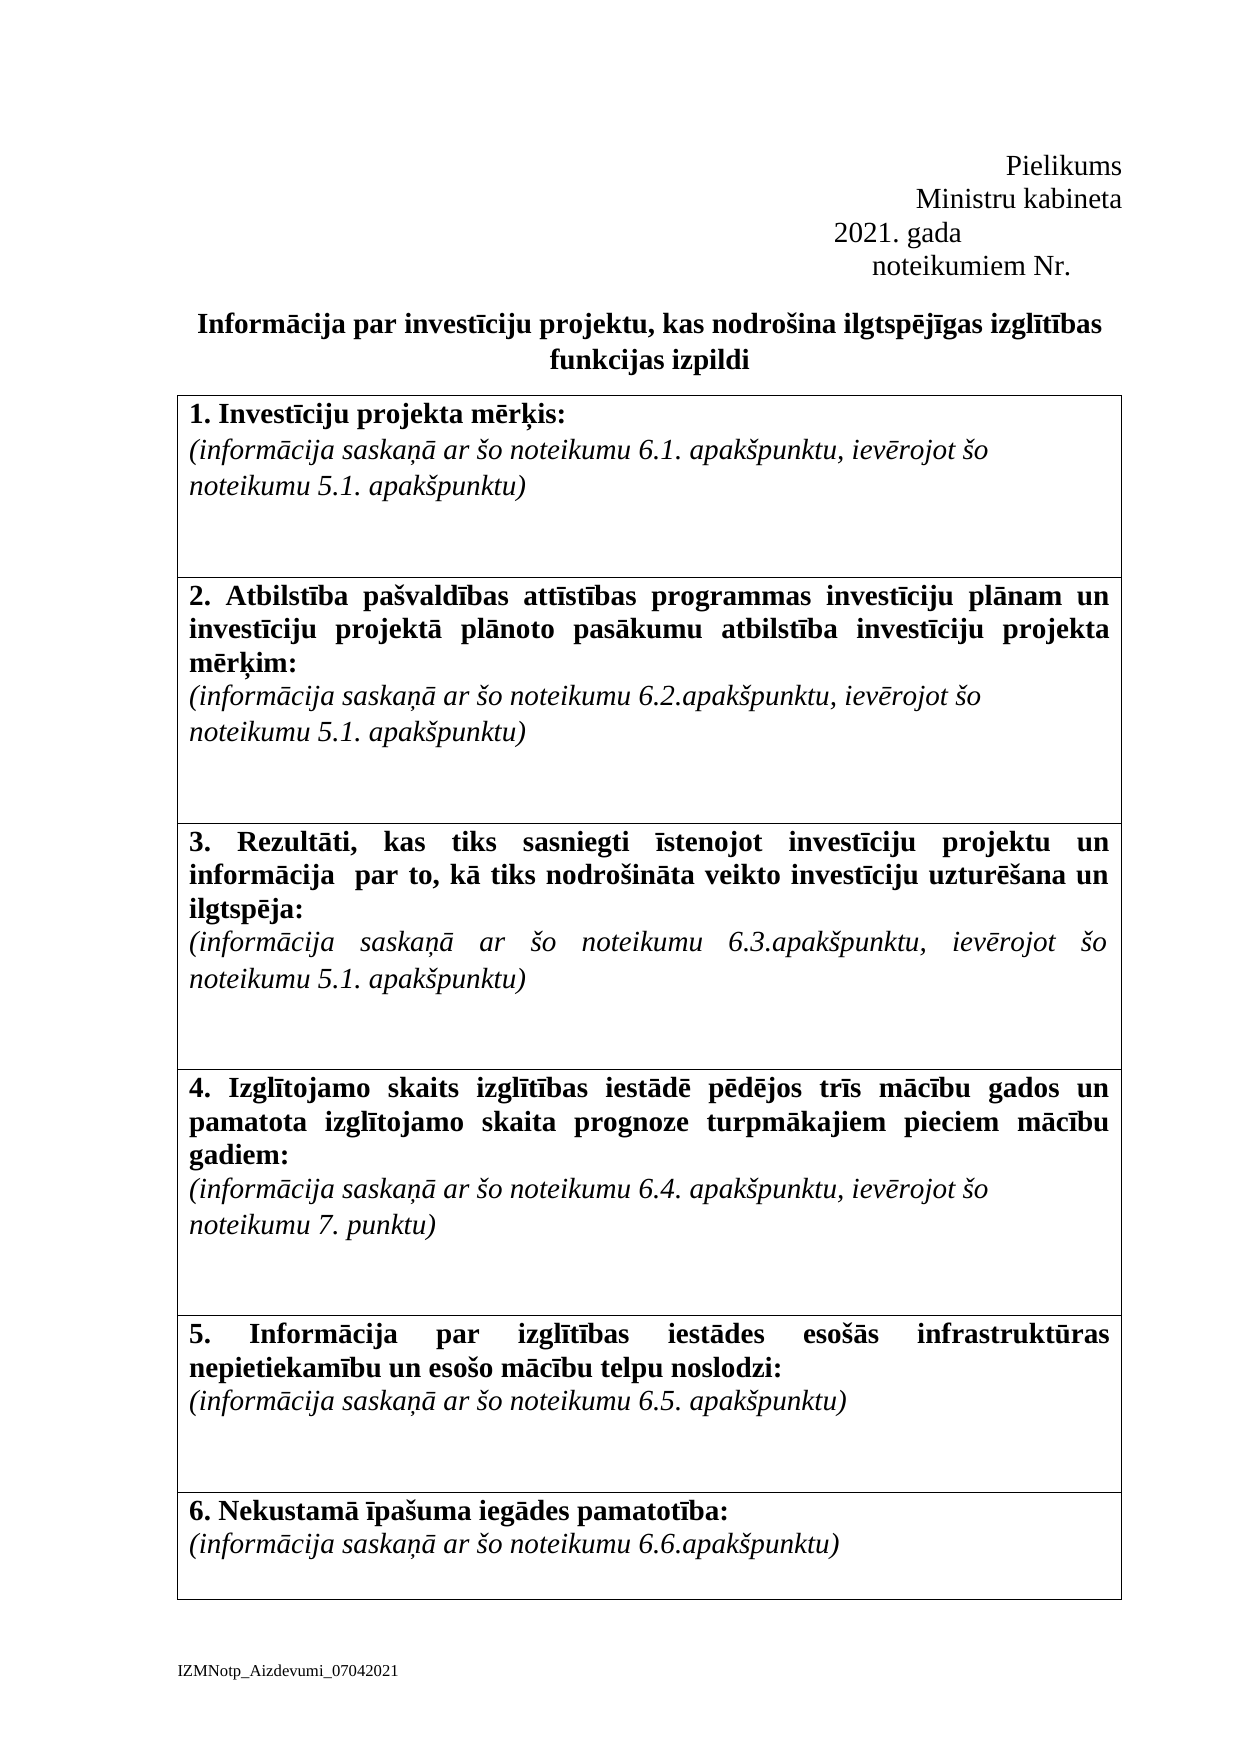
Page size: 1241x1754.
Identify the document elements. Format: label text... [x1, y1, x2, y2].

table_cell 4. Izglītojamo skaits izglītības iestādē pēdējos trīs mācību gados un pamatota izglītojamo skaita prognoze turpmākajiem pieciem mācību gadiem: (informācija saskaņā ar šo noteikumu 6.4. apakšpunktu, ievērojot šo noteikumu 7. punktu) [178, 1070, 1121, 1315]
table_cell 3. Rezultāti, kas tiks sasniegti īstenojot investīciju projektu un informācija par to, kā tiks nodrošināta veikto investīciju uzturēšana un ilgtspēja: (informācija saskaņā ar šo noteikumu 6.3.apakšpunktu, ievērojot šo noteikumu 5.1. apakšpunktu) [178, 824, 1121, 1069]
table_header 1. Investīciju projekta mērķis: (informācija saskaņā ar šo noteikumu 6.1. apakšpunktu, ievērojot šo noteikumu 5.1. apakšpunktu) [178, 396, 1121, 577]
text Ministru kabineta [177, 181, 1122, 215]
text 2021. gada [177, 215, 1122, 248]
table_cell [178, 1493, 1121, 1599]
table_cell 5. Informācija par izglītības iestādes esošās infrastruktūras nepietiekamību un esošo mācību telpu noslodzi: (informācija saskaņā ar šo noteikumu 6.5. apakšpunktu) [178, 1316, 1121, 1492]
text Pielikums [177, 148, 1122, 181]
table_cell 2. Atbilstība pašvaldības attīstības programmas investīciju plānam un investīciju projektā plānoto pasākumu atbilstība investīciju projekta mērķim: (informācija saskaņā ar šo noteikumu 6.2.apakšpunktu, ievērojot šo noteikumu 5.1. apakšpunktu) [178, 578, 1121, 823]
text Informācija par investīciju projektu, kas nodrošina ilgtspējīgas izglītības funkcijas izpildi [177, 306, 1122, 376]
text noteikumiem Nr. [177, 248, 1122, 282]
